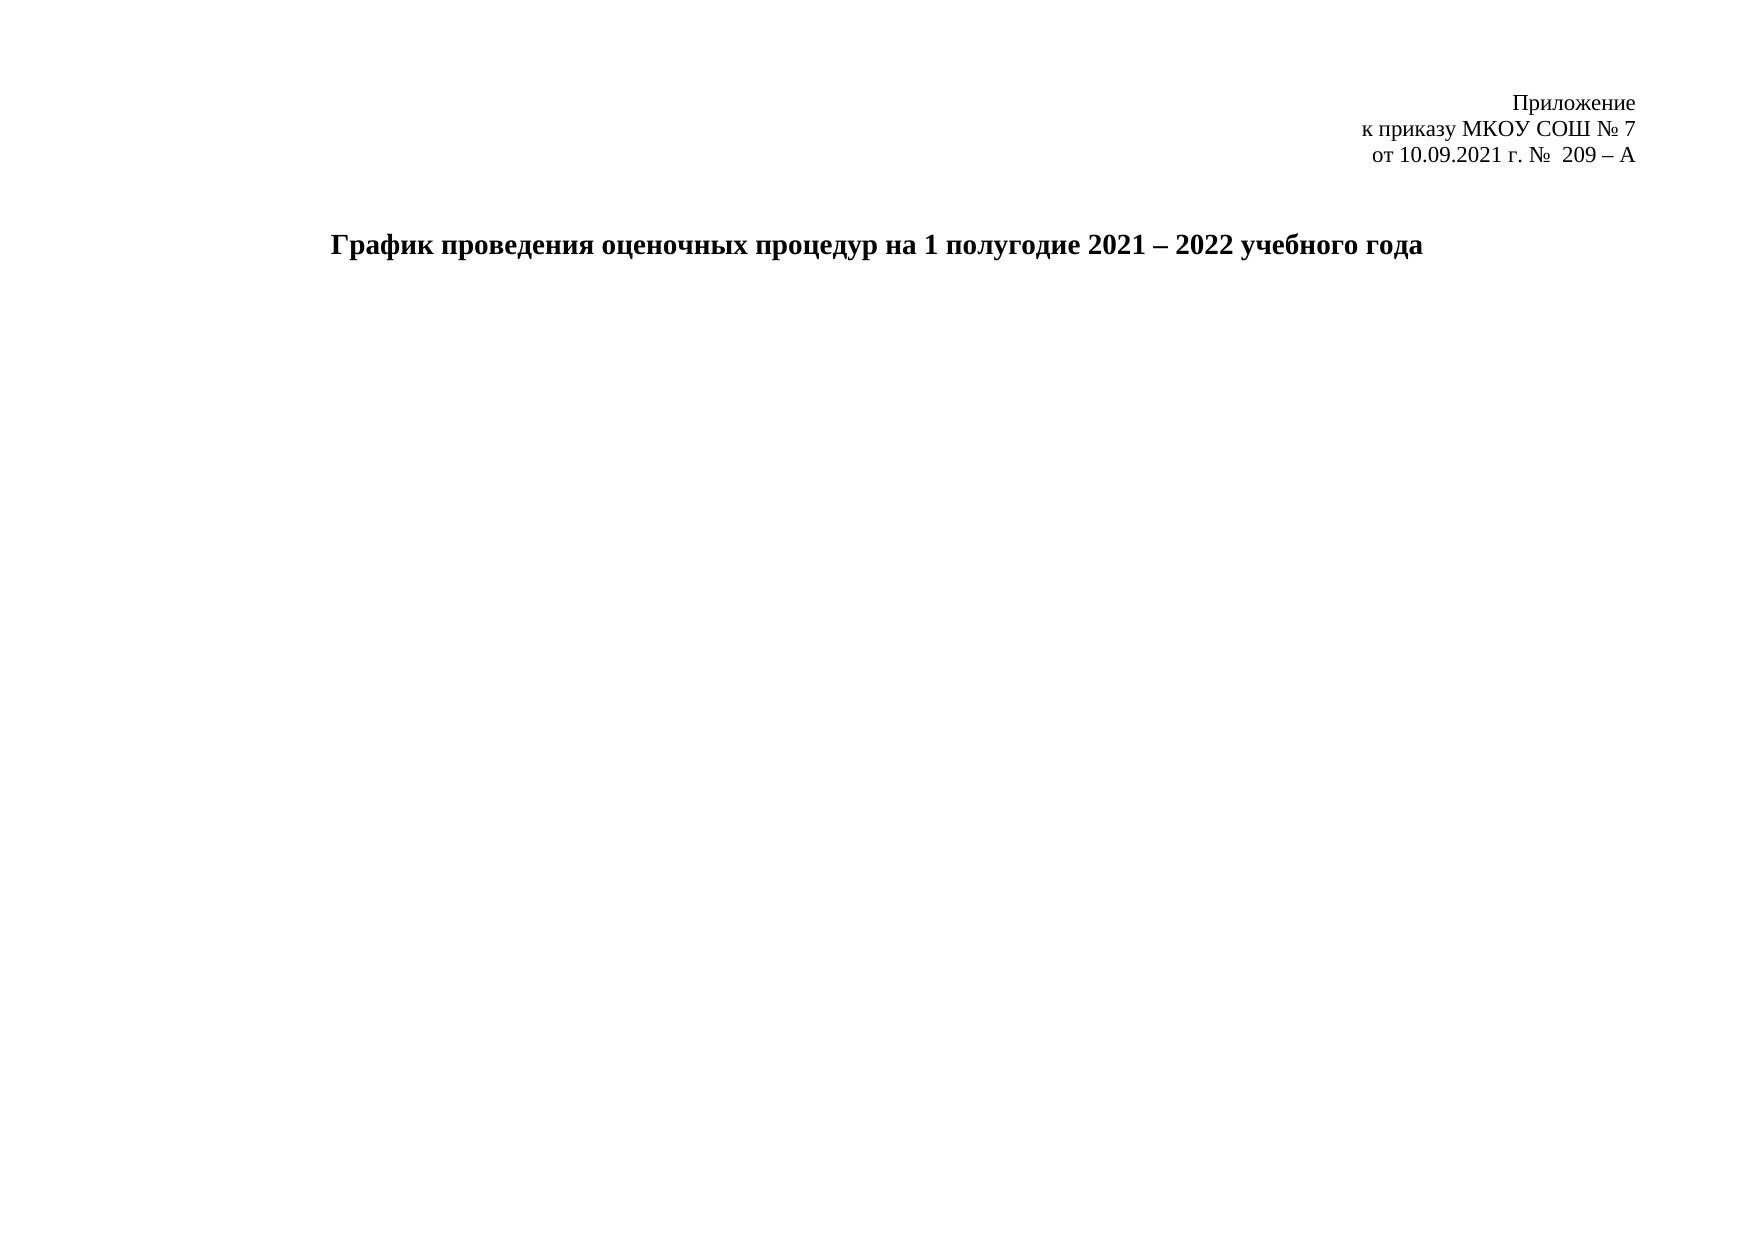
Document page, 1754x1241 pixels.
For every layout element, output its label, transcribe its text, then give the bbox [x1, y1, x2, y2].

text Приложение [118, 89, 1636, 115]
text График проведения оценочных процедур на 1 полугодие 2021 – 2022 учебного года [118, 227, 1636, 261]
text к приказу МКОУ СОШ № 7 [118, 115, 1636, 141]
text от 10.09.2021 г. № 209 – А [118, 141, 1636, 168]
